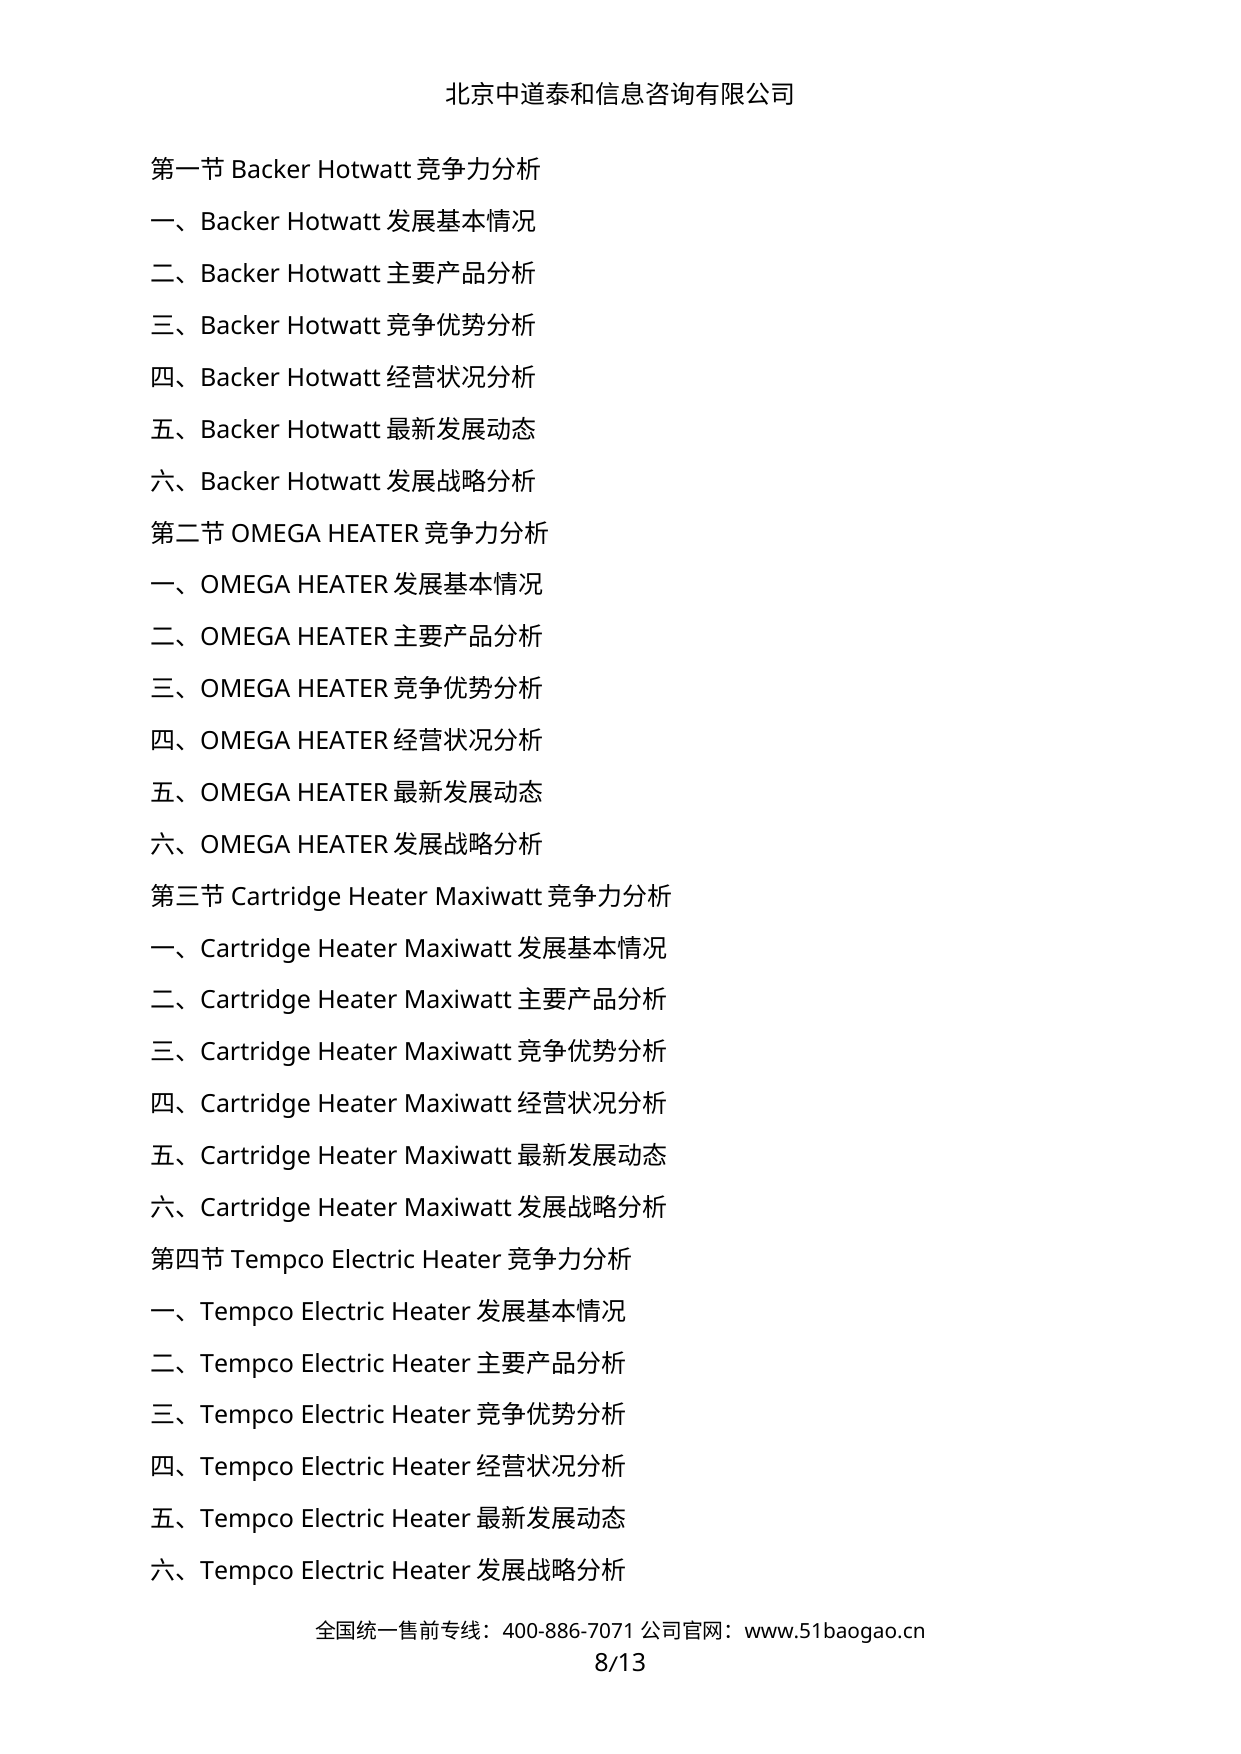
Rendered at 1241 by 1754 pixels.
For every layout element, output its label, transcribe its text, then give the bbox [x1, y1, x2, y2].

text 四、Backer Hotwatt经营状况分析 [150, 357, 1090, 394]
text 二、OMEGA HEATER主要产品分析 [150, 617, 1090, 653]
text 六、Cartridge Heater Maxiwatt发展战略分析 [150, 1187, 1090, 1224]
text 第一节 Backer Hotwatt竞争力分析 [150, 150, 1090, 186]
text 二、Backer Hotwatt主要产品分析 [150, 254, 1090, 290]
text 第四节 Tempco Electric Heater竞争力分析 [150, 1239, 1090, 1276]
text 三、Tempco Electric Heater竞争优势分析 [150, 1395, 1090, 1431]
text 五、Tempco Electric Heater最新发展动态 [150, 1499, 1090, 1535]
text 第二节 OMEGA HEATER竞争力分析 [150, 513, 1090, 549]
text 六、Backer Hotwatt发展战略分析 [150, 461, 1090, 497]
text 第三节 Cartridge Heater Maxiwatt竞争力分析 [150, 876, 1090, 912]
text 六、Tempco Electric Heater发展战略分析 [150, 1551, 1090, 1587]
text 二、Cartridge Heater Maxiwatt主要产品分析 [150, 980, 1090, 1016]
text 五、Backer Hotwatt最新发展动态 [150, 409, 1090, 446]
text 三、Backer Hotwatt竞争优势分析 [150, 306, 1090, 342]
text 一、Cartridge Heater Maxiwatt发展基本情况 [150, 928, 1090, 964]
text 二、Tempco Electric Heater主要产品分析 [150, 1343, 1090, 1379]
text 四、OMEGA HEATER经营状况分析 [150, 721, 1090, 757]
text 三、OMEGA HEATER竞争优势分析 [150, 669, 1090, 705]
text 一、Tempco Electric Heater发展基本情况 [150, 1291, 1090, 1327]
text 六、OMEGA HEATER发展战略分析 [150, 824, 1090, 861]
text 一、Backer Hotwatt发展基本情况 [150, 202, 1090, 238]
text 五、OMEGA HEATER最新发展动态 [150, 772, 1090, 809]
text 四、Cartridge Heater Maxiwatt经营状况分析 [150, 1084, 1090, 1120]
text 四、Tempco Electric Heater经营状况分析 [150, 1447, 1090, 1483]
text 一、OMEGA HEATER发展基本情况 [150, 565, 1090, 601]
text 三、Cartridge Heater Maxiwatt竞争优势分析 [150, 1032, 1090, 1068]
text 五、Cartridge Heater Maxiwatt最新发展动态 [150, 1136, 1090, 1172]
